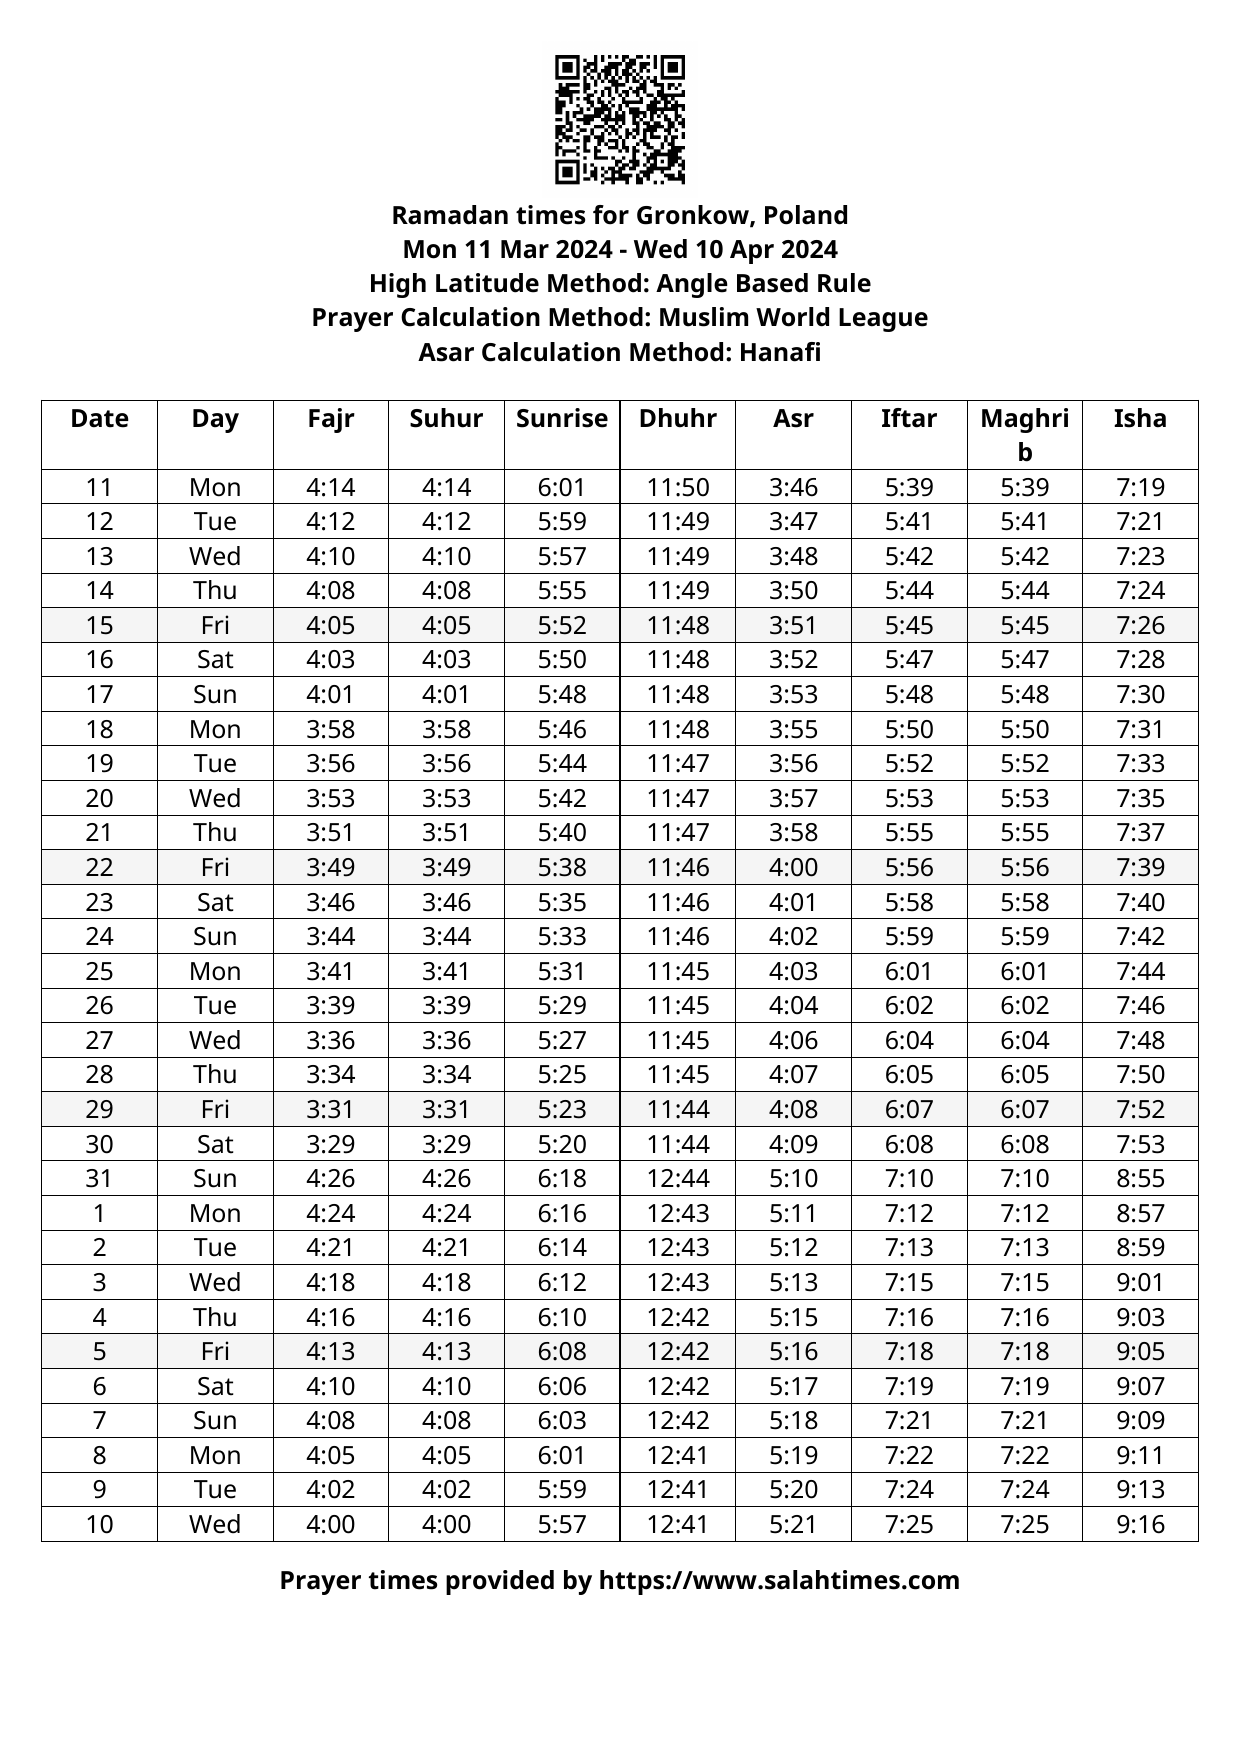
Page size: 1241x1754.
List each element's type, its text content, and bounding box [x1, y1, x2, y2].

table_cell 7:19 [852, 1369, 967, 1402]
table_cell 5:46 [505, 712, 619, 745]
table_cell 4:08 [389, 574, 504, 607]
table_cell 4:12 [389, 504, 504, 538]
table_cell 3:57 [736, 781, 851, 814]
table_cell Wed [158, 1507, 273, 1541]
table_cell 9:01 [1083, 1265, 1198, 1299]
table_cell 17 [42, 677, 157, 711]
table_cell 7:30 [1083, 677, 1198, 711]
table_cell 3:44 [274, 919, 388, 953]
table_header Maghrib [968, 401, 1082, 469]
table_cell 7:22 [968, 1438, 1082, 1472]
table_cell 7:16 [852, 1300, 967, 1333]
table_cell 3:34 [389, 1058, 504, 1091]
table_cell 12:41 [621, 1507, 735, 1541]
table_cell 27 [42, 1023, 157, 1057]
table_cell 6:05 [852, 1058, 967, 1091]
table_cell 13 [42, 539, 157, 572]
table_cell 4:03 [274, 643, 388, 676]
table_cell 4:01 [274, 677, 388, 711]
table_cell 4:13 [274, 1334, 388, 1368]
table_cell 3:51 [274, 816, 388, 849]
table_cell 7:39 [1083, 850, 1198, 884]
table_cell 5:45 [852, 608, 967, 642]
table_cell Sun [158, 1404, 273, 1437]
table_cell Mon [158, 712, 273, 745]
table_cell 4:16 [389, 1300, 504, 1333]
table_cell 3:46 [736, 470, 851, 503]
table_cell 4:08 [274, 574, 388, 607]
table_cell 5:52 [968, 746, 1082, 780]
table_cell 4:26 [389, 1161, 504, 1195]
table_cell Wed [158, 781, 273, 814]
table_cell 5:41 [852, 504, 967, 538]
table_cell 4 [42, 1300, 157, 1333]
table_cell 4:02 [736, 919, 851, 953]
table_cell Sun [158, 1161, 273, 1195]
table_cell 3:36 [274, 1023, 388, 1057]
table_cell 4:05 [389, 608, 504, 642]
table_cell 3:56 [274, 746, 388, 780]
table_cell Tue [158, 746, 273, 780]
table_cell 6:04 [968, 1023, 1082, 1057]
table_cell 3:41 [274, 954, 388, 987]
table_header Sunrise [505, 401, 619, 469]
table_cell 11:47 [621, 781, 735, 814]
table_cell 2 [42, 1231, 157, 1264]
table_cell 7:50 [1083, 1058, 1198, 1091]
table_cell 5 [42, 1334, 157, 1368]
table_cell 11:47 [621, 816, 735, 849]
table_cell 5:53 [852, 781, 967, 814]
table_cell 6:07 [852, 1092, 967, 1126]
table_cell 4:13 [389, 1334, 504, 1368]
table_cell 7:16 [968, 1300, 1082, 1333]
table_cell 5:55 [505, 574, 619, 607]
table_cell 25 [42, 954, 157, 987]
table_cell 3:34 [274, 1058, 388, 1091]
table_cell 6:01 [505, 1438, 619, 1472]
table_cell 5:57 [505, 1507, 619, 1541]
table_cell 11:45 [621, 1058, 735, 1091]
table_cell 7:24 [968, 1473, 1082, 1506]
text Ramadan times for Gronkow, Poland [42, 198, 1198, 232]
table_cell 6:02 [852, 989, 967, 1022]
table_cell 4:02 [274, 1473, 388, 1506]
table_cell 19 [42, 746, 157, 780]
table_cell Tue [158, 504, 273, 538]
table_cell 3:51 [736, 608, 851, 642]
table_cell 5:57 [505, 539, 619, 572]
table_cell Thu [158, 1058, 273, 1091]
table_cell Sat [158, 1369, 273, 1402]
table_cell 4:02 [389, 1473, 504, 1506]
table_cell Mon [158, 954, 273, 987]
table_cell 4:16 [274, 1300, 388, 1333]
table_cell 4:10 [389, 1369, 504, 1402]
table_cell 8 [42, 1438, 157, 1472]
table_cell Fri [158, 608, 273, 642]
table_cell 4:03 [736, 954, 851, 987]
table_cell 12:43 [621, 1265, 735, 1299]
table_cell 5:18 [736, 1404, 851, 1437]
table_cell 12:43 [621, 1196, 735, 1229]
table_cell 4:24 [389, 1196, 504, 1229]
table_cell Tue [158, 989, 273, 1022]
table_cell 5:58 [852, 885, 967, 918]
table_cell 7:10 [968, 1161, 1082, 1195]
table_cell Sun [158, 677, 273, 711]
table_cell 7:15 [852, 1265, 967, 1299]
table_cell 3:56 [389, 746, 504, 780]
table_cell 23 [42, 885, 157, 918]
table_cell 7:21 [852, 1404, 967, 1437]
table_cell 7:53 [1083, 1127, 1198, 1160]
table_cell 9:03 [1083, 1300, 1198, 1333]
table_cell 9:05 [1083, 1334, 1198, 1368]
table_cell 9:11 [1083, 1438, 1198, 1472]
table_cell 3:41 [389, 954, 504, 987]
table_cell 4:21 [274, 1231, 388, 1264]
table_cell 3:52 [736, 643, 851, 676]
table_cell 5:19 [736, 1438, 851, 1472]
table_cell Sun [158, 919, 273, 953]
table_cell 7:46 [1083, 989, 1198, 1022]
table_cell 7:25 [968, 1507, 1082, 1541]
table_cell 11:49 [621, 539, 735, 572]
table_cell 5:50 [505, 643, 619, 676]
table_cell 12:43 [621, 1231, 735, 1264]
table_cell 5:23 [505, 1092, 619, 1126]
table_cell 5:42 [968, 539, 1082, 572]
table_cell 5:56 [968, 850, 1082, 884]
table_cell 9:16 [1083, 1507, 1198, 1541]
table_cell 16 [42, 643, 157, 676]
table_cell 7:10 [852, 1161, 967, 1195]
table_cell 3:56 [736, 746, 851, 780]
table_cell 3:58 [736, 816, 851, 849]
table_cell 7:35 [1083, 781, 1198, 814]
table_cell 1 [42, 1196, 157, 1229]
table_cell 4:00 [274, 1507, 388, 1541]
table_cell 11:45 [621, 989, 735, 1022]
table_header Dhuhr [621, 401, 735, 469]
table_cell Fri [158, 1334, 273, 1368]
table_cell 5:33 [505, 919, 619, 953]
table_cell 11:48 [621, 712, 735, 745]
table_cell 11:44 [621, 1092, 735, 1126]
table_cell Mon [158, 470, 273, 503]
table_header Fajr [274, 401, 388, 469]
table_cell Wed [158, 1023, 273, 1057]
table_cell 5:35 [505, 885, 619, 918]
table_cell 5:50 [852, 712, 967, 745]
table_cell 7:25 [852, 1507, 967, 1541]
table_cell 7:42 [1083, 919, 1198, 953]
table_cell 5:31 [505, 954, 619, 987]
table_cell 3:53 [274, 781, 388, 814]
table_cell 10 [42, 1507, 157, 1541]
table_cell 12:44 [621, 1161, 735, 1195]
table_cell 7:21 [968, 1404, 1082, 1437]
table_cell 7:24 [1083, 574, 1198, 607]
table_cell 5:48 [505, 677, 619, 711]
table_cell Tue [158, 1473, 273, 1506]
picture [542, 41, 699, 198]
table_cell 11:48 [621, 608, 735, 642]
table_cell 7:48 [1083, 1023, 1198, 1057]
text Prayer Calculation Method: Muslim World League [42, 300, 1198, 334]
table_cell 11:46 [621, 850, 735, 884]
table_cell 11:46 [621, 919, 735, 953]
table_cell 7:26 [1083, 608, 1198, 642]
table_cell 5:44 [505, 746, 619, 780]
table_cell 7:19 [1083, 470, 1198, 503]
table_cell 4:05 [274, 1438, 388, 1472]
table_cell 28 [42, 1058, 157, 1091]
table_cell 7:24 [852, 1473, 967, 1506]
table_cell 6:08 [505, 1334, 619, 1368]
table_cell 7:18 [968, 1334, 1082, 1368]
table_cell 6:05 [968, 1058, 1082, 1091]
table_cell 5:59 [505, 504, 619, 538]
table_cell 22 [42, 850, 157, 884]
table_cell 6:01 [968, 954, 1082, 987]
table_cell 3:55 [736, 712, 851, 745]
table_cell 9 [42, 1473, 157, 1506]
table_cell 7:31 [1083, 712, 1198, 745]
table_cell 5:55 [852, 816, 967, 849]
table_cell 7:13 [852, 1231, 967, 1264]
table_cell 21 [42, 816, 157, 849]
table_cell 5:41 [968, 504, 1082, 538]
text Prayer times provided by https://www.salahtimes.com [42, 1563, 1198, 1597]
table_cell 5:52 [505, 608, 619, 642]
table_cell 3:48 [736, 539, 851, 572]
table_cell 7:37 [1083, 816, 1198, 849]
table_cell 5:17 [736, 1369, 851, 1402]
table_cell 4:14 [274, 470, 388, 503]
table_cell 9:13 [1083, 1473, 1198, 1506]
table_cell 11:47 [621, 746, 735, 780]
table_cell 4:03 [389, 643, 504, 676]
table_cell 4:06 [736, 1023, 851, 1057]
table_cell 4:14 [389, 470, 504, 503]
table_cell 4:01 [736, 885, 851, 918]
table_cell 8:55 [1083, 1161, 1198, 1195]
table_cell 7:15 [968, 1265, 1082, 1299]
table_header Iftar [852, 401, 967, 469]
table_cell 7:28 [1083, 643, 1198, 676]
table_cell 4:09 [736, 1127, 851, 1160]
table_cell 6:02 [968, 989, 1082, 1022]
table_cell 3:46 [274, 885, 388, 918]
table_cell 6:12 [505, 1265, 619, 1299]
table_cell 5:38 [505, 850, 619, 884]
table_cell 7:12 [852, 1196, 967, 1229]
table_cell 5:58 [968, 885, 1082, 918]
table_cell 4:10 [274, 1369, 388, 1402]
table_cell 3:29 [274, 1127, 388, 1160]
table_cell 4:24 [274, 1196, 388, 1229]
table_cell 4:18 [389, 1265, 504, 1299]
table_cell 7:22 [852, 1438, 967, 1472]
table_cell 6:01 [852, 954, 967, 987]
table_cell 14 [42, 574, 157, 607]
table_cell 15 [42, 608, 157, 642]
table_cell 7:18 [852, 1334, 967, 1368]
table_header Suhur [389, 401, 504, 469]
table_cell 6:08 [852, 1127, 967, 1160]
table_cell 5:13 [736, 1265, 851, 1299]
table_cell 5:59 [852, 919, 967, 953]
table_cell 11:48 [621, 643, 735, 676]
table_cell 6:06 [505, 1369, 619, 1402]
table_cell 3:51 [389, 816, 504, 849]
table_cell 9:07 [1083, 1369, 1198, 1402]
table_cell 18 [42, 712, 157, 745]
table_cell 11 [42, 470, 157, 503]
table_cell 7:40 [1083, 885, 1198, 918]
table_cell 6:14 [505, 1231, 619, 1264]
table_cell 5:47 [968, 643, 1082, 676]
table_cell 11:49 [621, 504, 735, 538]
table_cell 6:07 [968, 1092, 1082, 1126]
table_cell 5:27 [505, 1023, 619, 1057]
table_cell 20 [42, 781, 157, 814]
table_cell 3:44 [389, 919, 504, 953]
table_cell Sat [158, 885, 273, 918]
table_cell 11:46 [621, 885, 735, 918]
table_cell Mon [158, 1438, 273, 1472]
table_cell Wed [158, 1265, 273, 1299]
table_cell 6:03 [505, 1404, 619, 1437]
table_cell 9:09 [1083, 1404, 1198, 1437]
table_header Day [158, 401, 273, 469]
table_cell 4:05 [274, 608, 388, 642]
table_cell 6 [42, 1369, 157, 1402]
table_cell 6:10 [505, 1300, 619, 1333]
table_header Isha [1083, 401, 1198, 469]
table_cell Fri [158, 1092, 273, 1126]
table_cell 7:23 [1083, 539, 1198, 572]
table_cell Tue [158, 1231, 273, 1264]
table_cell 7:12 [968, 1196, 1082, 1229]
table_cell 6:16 [505, 1196, 619, 1229]
table_cell 3:39 [274, 989, 388, 1022]
table_cell 5:52 [852, 746, 967, 780]
table_cell 7:44 [1083, 954, 1198, 987]
table_cell 5:29 [505, 989, 619, 1022]
table_cell 24 [42, 919, 157, 953]
table_cell 7 [42, 1404, 157, 1437]
table_cell 5:15 [736, 1300, 851, 1333]
table_cell 12 [42, 504, 157, 538]
table_cell Sat [158, 1127, 273, 1160]
table_cell 12:42 [621, 1300, 735, 1333]
table_cell 5:10 [736, 1161, 851, 1195]
table_cell Thu [158, 816, 273, 849]
table_cell Fri [158, 850, 273, 884]
table_cell 3:47 [736, 504, 851, 538]
table_cell 4:10 [274, 539, 388, 572]
table_cell 11:44 [621, 1127, 735, 1160]
table_cell 12:41 [621, 1438, 735, 1472]
table_cell 3:31 [389, 1092, 504, 1126]
table_cell 4:08 [389, 1404, 504, 1437]
table_cell 8:59 [1083, 1231, 1198, 1264]
table_cell 11:50 [621, 470, 735, 503]
text Mon 11 Mar 2024 - Wed 10 Apr 2024 [42, 232, 1198, 266]
table_cell 7:21 [1083, 504, 1198, 538]
table_cell 5:12 [736, 1231, 851, 1264]
table_cell 5:16 [736, 1334, 851, 1368]
table_cell 4:10 [389, 539, 504, 572]
table_cell 5:48 [968, 677, 1082, 711]
table_cell 5:44 [968, 574, 1082, 607]
table_cell 31 [42, 1161, 157, 1195]
table_cell 4:21 [389, 1231, 504, 1264]
table_cell 5:56 [852, 850, 967, 884]
table_cell 3:49 [389, 850, 504, 884]
table_cell 4:12 [274, 504, 388, 538]
table_cell 5:39 [852, 470, 967, 503]
table_cell 29 [42, 1092, 157, 1126]
table_cell 5:47 [852, 643, 967, 676]
table_cell 12:42 [621, 1369, 735, 1402]
table_cell 11:45 [621, 954, 735, 987]
table_cell 5:25 [505, 1058, 619, 1091]
table_cell 5:50 [968, 712, 1082, 745]
table_cell 3:50 [736, 574, 851, 607]
table_cell 7:52 [1083, 1092, 1198, 1126]
table_cell 5:42 [505, 781, 619, 814]
table_cell 5:39 [968, 470, 1082, 503]
table_cell 5:44 [852, 574, 967, 607]
table_cell 5:55 [968, 816, 1082, 849]
table_cell 8:57 [1083, 1196, 1198, 1229]
table_cell 7:13 [968, 1231, 1082, 1264]
table_cell 11:49 [621, 574, 735, 607]
text Asar Calculation Method: Hanafi [42, 334, 1198, 368]
table_cell 3:29 [389, 1127, 504, 1160]
table_cell 3:31 [274, 1092, 388, 1126]
table_cell 26 [42, 989, 157, 1022]
table_cell 5:59 [505, 1473, 619, 1506]
table_cell Thu [158, 574, 273, 607]
table_cell 5:21 [736, 1507, 851, 1541]
table_cell 3:53 [389, 781, 504, 814]
table_cell 6:08 [968, 1127, 1082, 1160]
table_header Asr [736, 401, 851, 469]
table_cell 4:08 [274, 1404, 388, 1437]
text High Latitude Method: Angle Based Rule [42, 266, 1198, 300]
table_cell Sat [158, 643, 273, 676]
table_cell 4:00 [389, 1507, 504, 1541]
table_cell 5:20 [505, 1127, 619, 1160]
table_cell 5:11 [736, 1196, 851, 1229]
table_cell 3 [42, 1265, 157, 1299]
table_cell 3:49 [274, 850, 388, 884]
table_cell 5:53 [968, 781, 1082, 814]
table_cell 4:08 [736, 1092, 851, 1126]
table_cell 5:42 [852, 539, 967, 572]
table_cell 5:40 [505, 816, 619, 849]
table_cell Wed [158, 539, 273, 572]
table_cell 3:39 [389, 989, 504, 1022]
table_cell 6:18 [505, 1161, 619, 1195]
table_cell 5:59 [968, 919, 1082, 953]
table_cell 3:58 [389, 712, 504, 745]
table_cell 12:41 [621, 1473, 735, 1506]
table_cell 3:36 [389, 1023, 504, 1057]
table_header Date [42, 401, 157, 469]
table_cell 5:20 [736, 1473, 851, 1506]
table_cell 4:01 [389, 677, 504, 711]
table_cell 4:04 [736, 989, 851, 1022]
table_cell 6:04 [852, 1023, 967, 1057]
table_cell 4:26 [274, 1161, 388, 1195]
table_cell 4:00 [736, 850, 851, 884]
table_cell 12:42 [621, 1334, 735, 1368]
table_cell 30 [42, 1127, 157, 1160]
table_cell 5:48 [852, 677, 967, 711]
table_cell 6:01 [505, 470, 619, 503]
table_cell 7:19 [968, 1369, 1082, 1402]
table_cell 3:53 [736, 677, 851, 711]
table_cell 4:07 [736, 1058, 851, 1091]
table_cell 11:48 [621, 677, 735, 711]
table_cell 5:45 [968, 608, 1082, 642]
table_cell Thu [158, 1300, 273, 1333]
table_cell 11:45 [621, 1023, 735, 1057]
table_cell 12:42 [621, 1404, 735, 1437]
table_cell 4:05 [389, 1438, 504, 1472]
table_cell 7:33 [1083, 746, 1198, 780]
table_cell 3:46 [389, 885, 504, 918]
table_cell Mon [158, 1196, 273, 1229]
table_cell 3:58 [274, 712, 388, 745]
table_cell 4:18 [274, 1265, 388, 1299]
